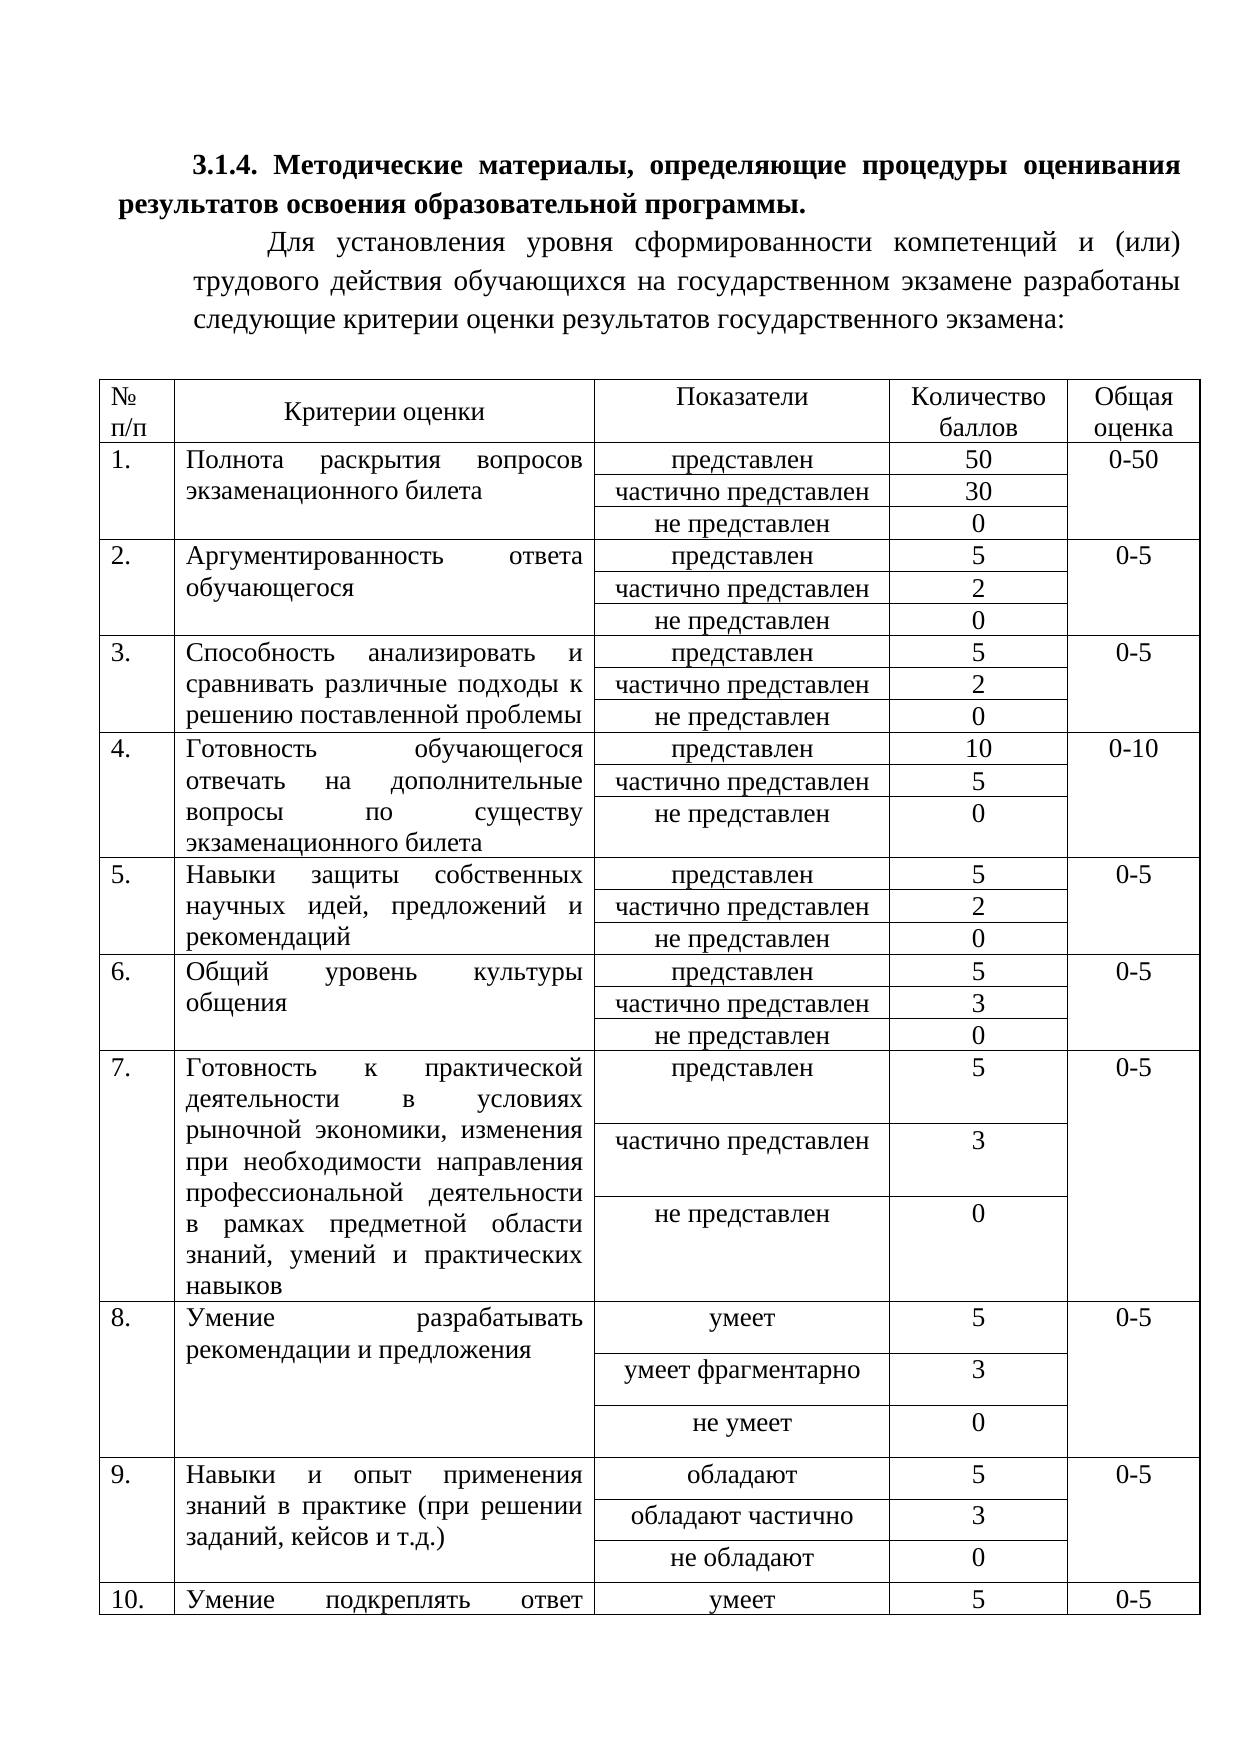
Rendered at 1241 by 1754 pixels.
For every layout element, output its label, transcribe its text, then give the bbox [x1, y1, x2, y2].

table_cell 0-5 [1068, 1302, 1199, 1457]
table_cell не представлен [595, 700, 889, 732]
text Для установления уровня сформированности компетенций и (или) трудового действия обучающихся на государственном экзамене разработаны следующие критерии оценки результатов государственного экзамена: [193, 224, 1181, 335]
table_cell 5 [890, 1583, 1067, 1614]
table_cell Навыки защиты собственных научных идей, предложений и рекомендаций [175, 858, 594, 954]
table_cell обладают [595, 1458, 889, 1498]
table_cell представлен [595, 636, 889, 667]
table_cell не обладают [595, 1541, 889, 1582]
table_header Критерии оценки [175, 380, 594, 442]
table_cell 0-5 [1068, 540, 1199, 635]
table_cell 0 [890, 1019, 1067, 1050]
table_cell Умение разрабатывать рекомендации и предложения [175, 1302, 594, 1457]
table_cell 3. [100, 636, 174, 732]
table_cell 3 [890, 1354, 1067, 1405]
table_cell 9. [100, 1458, 174, 1582]
table_cell 2 [890, 572, 1067, 603]
table_cell не представлен [595, 923, 889, 954]
table_cell 0 [890, 1541, 1067, 1582]
table_cell 10 [890, 733, 1067, 764]
table_cell 2 [890, 890, 1067, 922]
table_cell 8. [100, 1302, 174, 1457]
table_cell умеет фрагментарно [595, 1354, 889, 1405]
table_cell 0-5 [1068, 955, 1199, 1050]
table_cell 5 [890, 955, 1067, 986]
table_cell 0-50 [1068, 443, 1199, 538]
table_cell 2. [100, 540, 174, 635]
table_cell Аргументированность ответа обучающегося [175, 540, 594, 635]
table_cell 3 [890, 1124, 1067, 1196]
table_cell 30 [890, 475, 1067, 506]
table_cell частично представлен [595, 475, 889, 506]
table_cell 3 [890, 987, 1067, 1018]
table_cell 5 [890, 1051, 1067, 1123]
table_cell 5. [100, 858, 174, 954]
table_cell частично представлен [595, 668, 889, 699]
table_header Показатели [595, 380, 889, 442]
table_cell Полнота раскрытия вопросов экзаменационного билета [175, 443, 594, 538]
table_cell представлен [595, 733, 889, 764]
table_cell частично представлен [595, 572, 889, 603]
table_cell 5 [890, 1458, 1067, 1498]
table_cell 4. [100, 733, 174, 857]
table_cell умеет [595, 1302, 889, 1353]
table_cell частично представлен [595, 765, 889, 796]
table_cell 3 [890, 1500, 1067, 1540]
table_cell 7. [100, 1051, 174, 1301]
text 3.1.4. Методические материалы, определяющие процедуры оценивания результатов освоения образовательной программы. [118, 147, 1181, 219]
table_cell 1. [100, 443, 174, 538]
table_cell 0-5 [1068, 858, 1199, 954]
table_cell 5 [890, 540, 1067, 571]
table_cell 0-5 [1068, 1051, 1199, 1301]
table_cell Навыки и опыт применения знаний в практике (при решении заданий, кейсов и т.д.) [175, 1458, 594, 1582]
table_cell 50 [890, 443, 1067, 474]
table_cell представлен [595, 1051, 889, 1123]
table_cell не представлен [595, 604, 889, 635]
table_cell 0-5 [1068, 636, 1199, 732]
table_cell 10. [100, 1583, 174, 1614]
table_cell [175, 1583, 594, 1614]
table_cell не умеет [595, 1406, 889, 1457]
table_cell 0 [890, 507, 1067, 538]
table_cell не представлен [595, 797, 889, 857]
table_cell 5 [890, 858, 1067, 889]
table_header Количество баллов [890, 380, 1067, 442]
table_cell представлен [595, 858, 889, 889]
table_cell представлен [595, 443, 889, 474]
table_cell 0 [890, 1197, 1067, 1301]
table_cell Общий уровень культуры общения [175, 955, 594, 1050]
table_header Общая оценка [1068, 380, 1199, 442]
table_cell Способность анализировать и сравнивать различные подходы к решению поставленной проблемы [175, 636, 594, 732]
table_cell 0 [890, 797, 1067, 857]
table_cell умеет [595, 1583, 889, 1614]
table_cell 2 [890, 668, 1067, 699]
table_cell Готовность к практической деятельности в условиях рыночной экономики, изменения при необходимости направления профессиональной деятельности в рамках предметной области знаний, умений и практических навыков [175, 1051, 594, 1301]
table_cell обладают частично [595, 1500, 889, 1540]
table_header № п/п [100, 380, 174, 442]
table_cell представлен [595, 955, 889, 986]
table_cell 0 [890, 604, 1067, 635]
table_cell 5 [890, 636, 1067, 667]
table_cell не представлен [595, 1019, 889, 1050]
table_cell частично представлен [595, 890, 889, 922]
table_cell 5 [890, 1302, 1067, 1353]
table_cell не представлен [595, 507, 889, 538]
table_cell представлен [595, 540, 889, 571]
table_cell частично представлен [595, 1124, 889, 1196]
table_cell частично представлен [595, 987, 889, 1018]
table_cell 0-10 [1068, 733, 1199, 857]
table_cell 0-5 [1068, 1458, 1199, 1582]
table_cell 0 [890, 923, 1067, 954]
table_cell 0 [890, 1406, 1067, 1457]
table_cell 6. [100, 955, 174, 1050]
table_cell 0-5 [1068, 1583, 1199, 1614]
table_cell не представлен [595, 1197, 889, 1301]
table_cell 0 [890, 700, 1067, 732]
table_cell Готовность обучающегося отвечать на дополнительные вопросы по существу экзаменационного билета [175, 733, 594, 857]
table_cell 5 [890, 765, 1067, 796]
